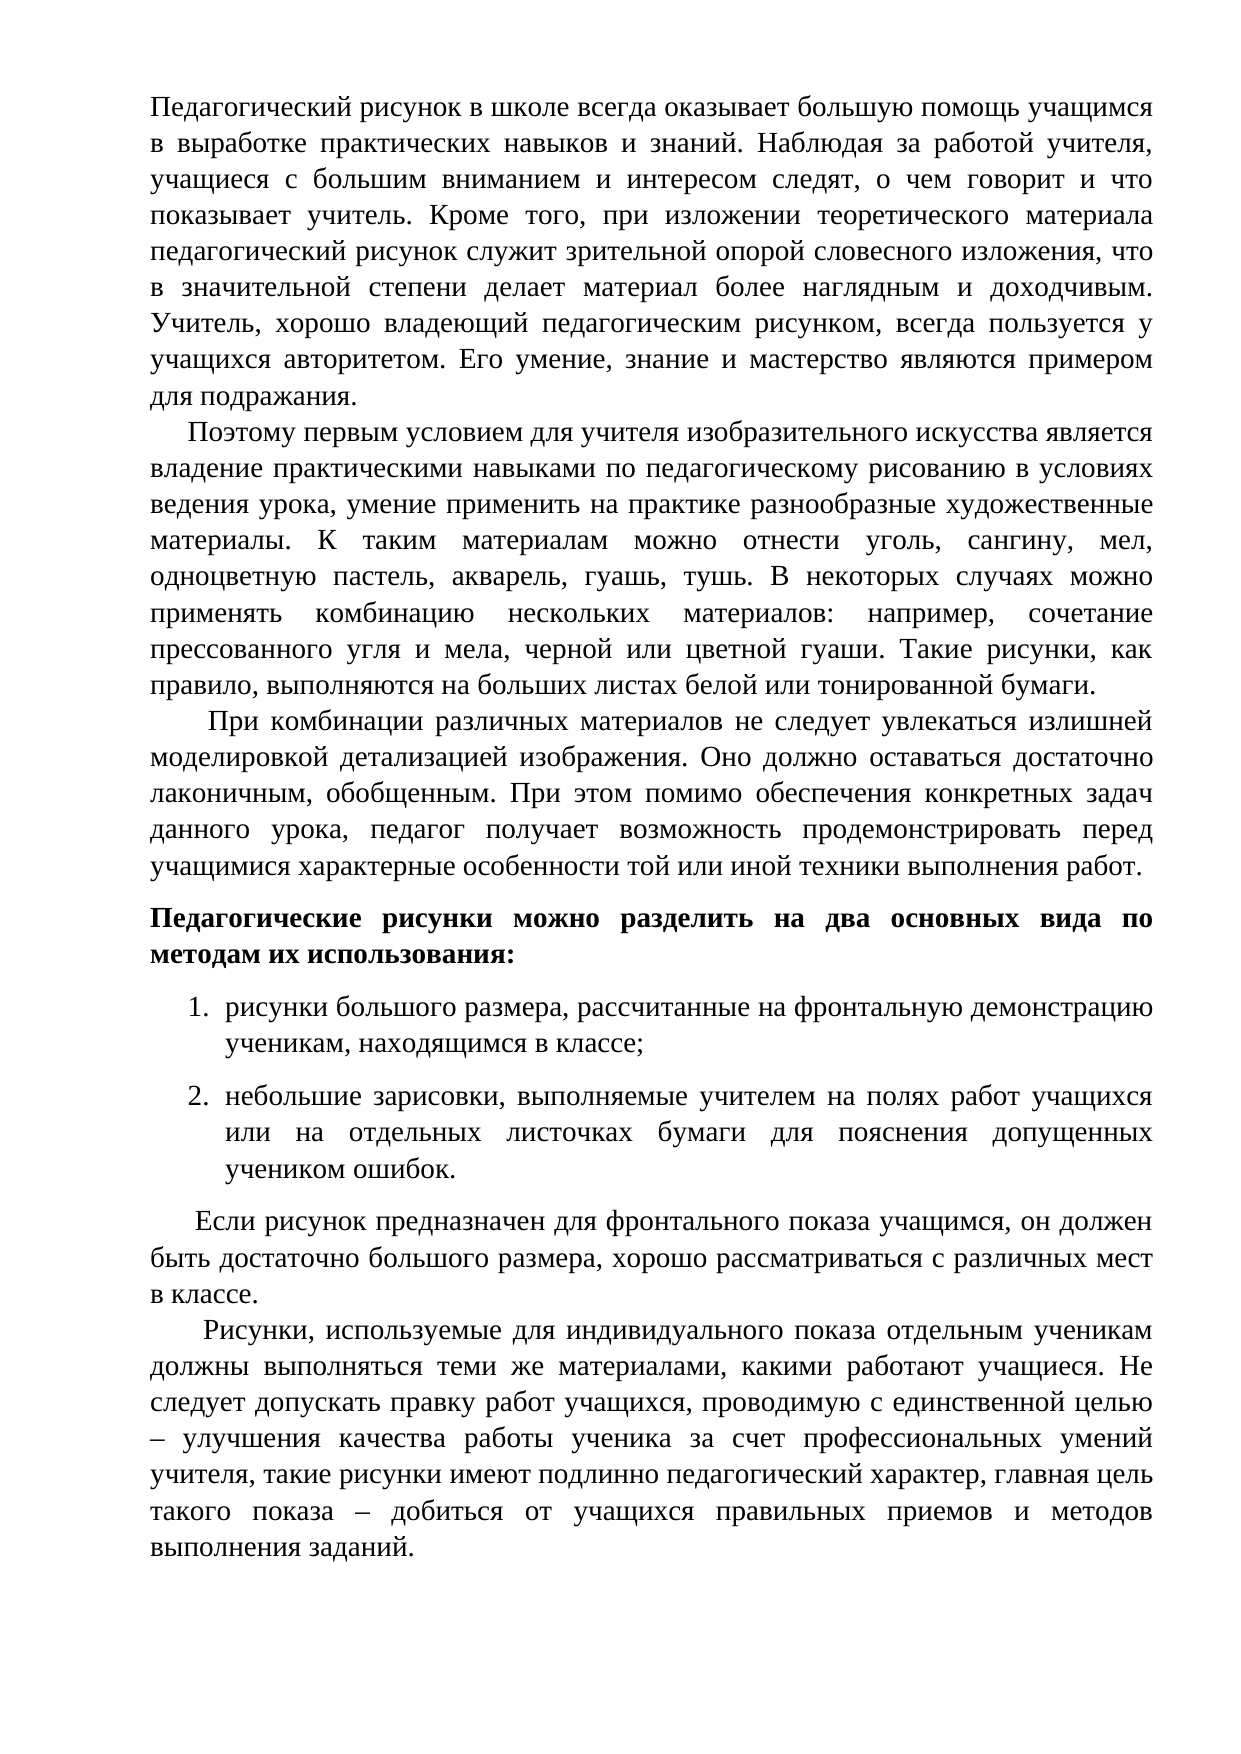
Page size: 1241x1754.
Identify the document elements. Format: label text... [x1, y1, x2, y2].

text Если рисунок предназначен для фронтального показа учащимся, он должен быть достаточно большого размера, хорошо рассматриваться с различных мест в классе. Рисунки, используемые для индивидуального показа отдельным ученикам должны выполняться теми же материалами, какими работают учащиеся. Не следует допускать правку работ учащихся, проводимую с единственной целью – улучшения качества работы ученика за счет профессиональных умений учителя, такие рисунки имеют подлинно педагогический характер, главная цель такого показа – добиться от учащихся правильных приемов и методов выполнения заданий. [150, 1203, 1154, 1562]
text Педагогические рисунки можно разделить на два основных вида по методам их использования: [150, 901, 1154, 970]
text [150, 89, 1154, 881]
list небольшие зарисовки, выполняемые учителем на полях работ учащихся или на отдельных листочках бумаги для пояснения допущенных учеником ошибок. [187, 1078, 1154, 1184]
list рисунки большого размера, рассчитанные на фронтальную демонстрацию ученикам, находящимся в классе; [187, 989, 1154, 1059]
